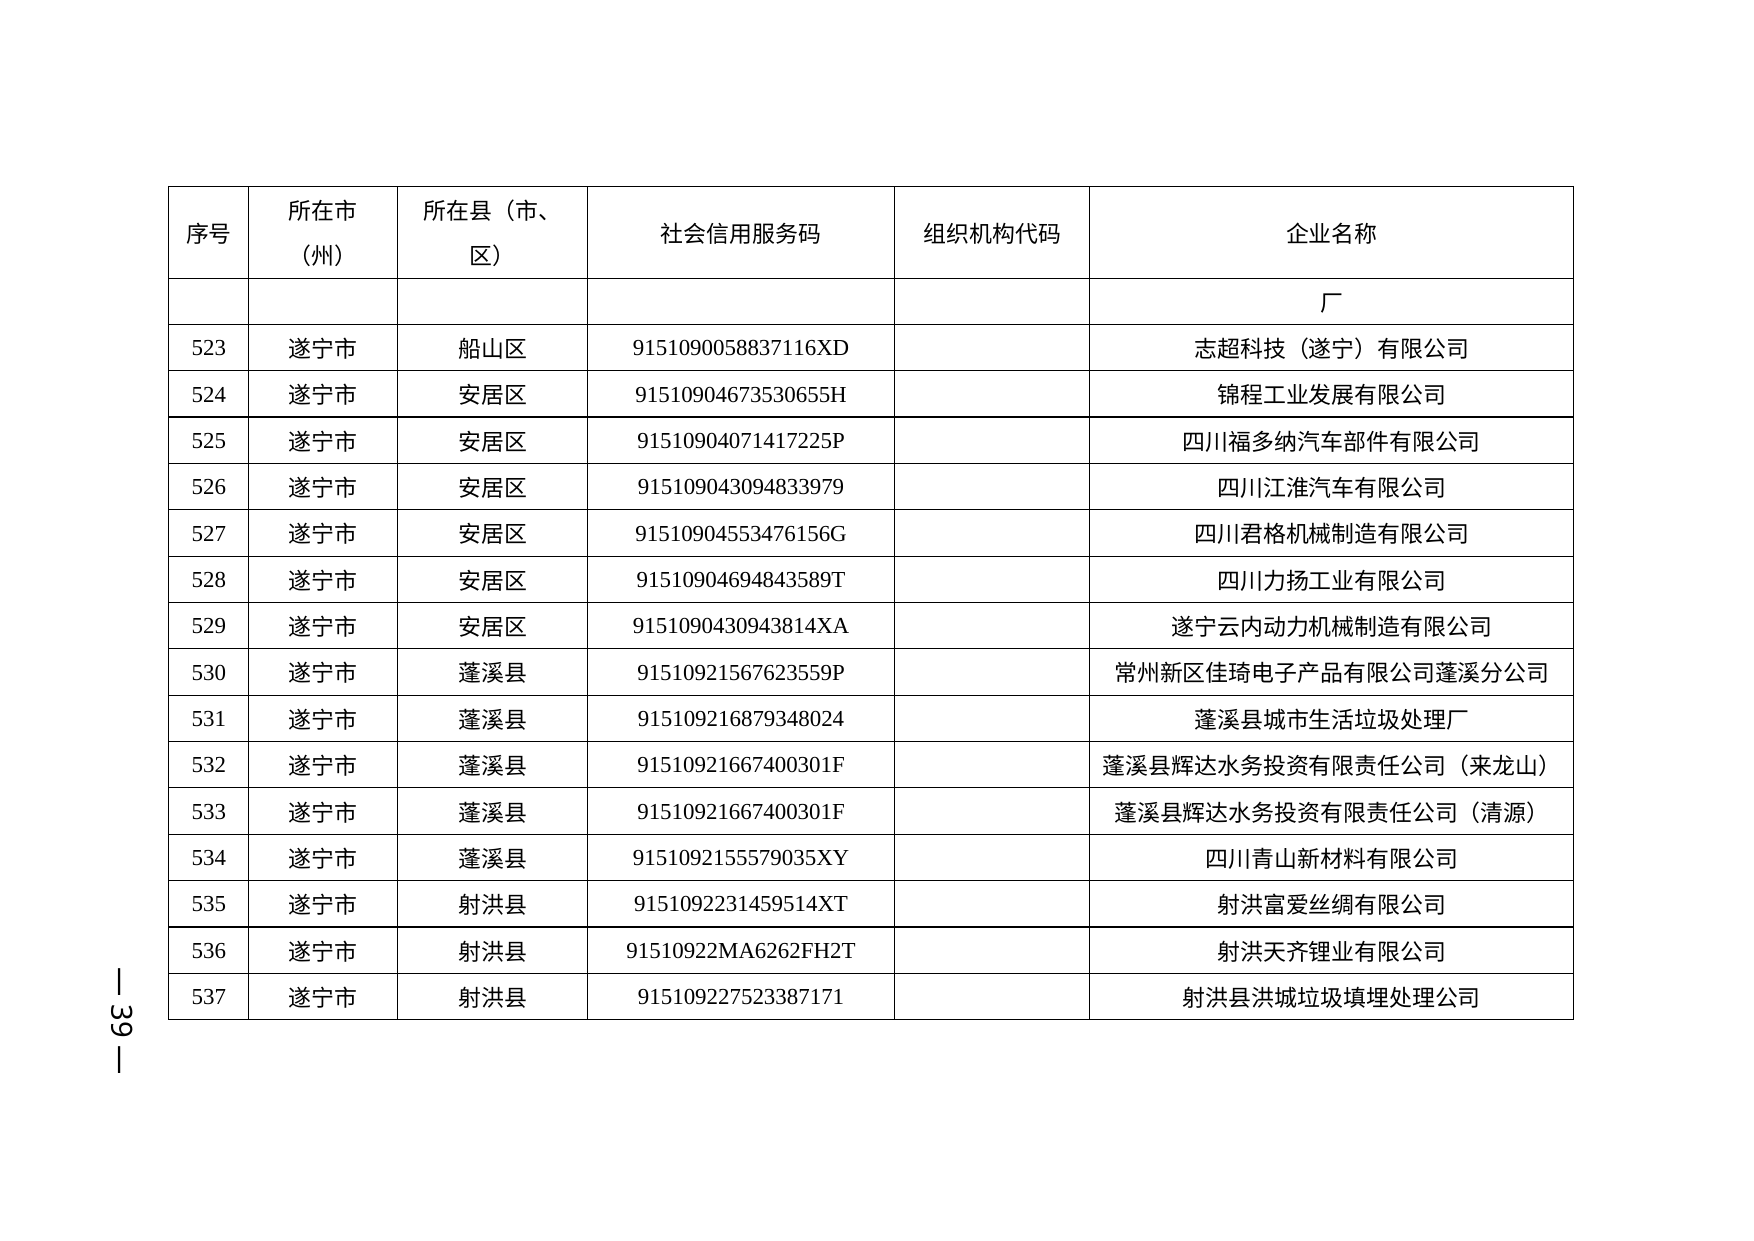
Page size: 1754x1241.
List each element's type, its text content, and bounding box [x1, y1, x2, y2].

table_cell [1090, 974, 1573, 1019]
table_header 所在市（州） [249, 187, 397, 277]
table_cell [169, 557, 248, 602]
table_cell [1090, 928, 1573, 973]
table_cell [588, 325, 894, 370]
table_header 组织机构代码 [895, 187, 1089, 277]
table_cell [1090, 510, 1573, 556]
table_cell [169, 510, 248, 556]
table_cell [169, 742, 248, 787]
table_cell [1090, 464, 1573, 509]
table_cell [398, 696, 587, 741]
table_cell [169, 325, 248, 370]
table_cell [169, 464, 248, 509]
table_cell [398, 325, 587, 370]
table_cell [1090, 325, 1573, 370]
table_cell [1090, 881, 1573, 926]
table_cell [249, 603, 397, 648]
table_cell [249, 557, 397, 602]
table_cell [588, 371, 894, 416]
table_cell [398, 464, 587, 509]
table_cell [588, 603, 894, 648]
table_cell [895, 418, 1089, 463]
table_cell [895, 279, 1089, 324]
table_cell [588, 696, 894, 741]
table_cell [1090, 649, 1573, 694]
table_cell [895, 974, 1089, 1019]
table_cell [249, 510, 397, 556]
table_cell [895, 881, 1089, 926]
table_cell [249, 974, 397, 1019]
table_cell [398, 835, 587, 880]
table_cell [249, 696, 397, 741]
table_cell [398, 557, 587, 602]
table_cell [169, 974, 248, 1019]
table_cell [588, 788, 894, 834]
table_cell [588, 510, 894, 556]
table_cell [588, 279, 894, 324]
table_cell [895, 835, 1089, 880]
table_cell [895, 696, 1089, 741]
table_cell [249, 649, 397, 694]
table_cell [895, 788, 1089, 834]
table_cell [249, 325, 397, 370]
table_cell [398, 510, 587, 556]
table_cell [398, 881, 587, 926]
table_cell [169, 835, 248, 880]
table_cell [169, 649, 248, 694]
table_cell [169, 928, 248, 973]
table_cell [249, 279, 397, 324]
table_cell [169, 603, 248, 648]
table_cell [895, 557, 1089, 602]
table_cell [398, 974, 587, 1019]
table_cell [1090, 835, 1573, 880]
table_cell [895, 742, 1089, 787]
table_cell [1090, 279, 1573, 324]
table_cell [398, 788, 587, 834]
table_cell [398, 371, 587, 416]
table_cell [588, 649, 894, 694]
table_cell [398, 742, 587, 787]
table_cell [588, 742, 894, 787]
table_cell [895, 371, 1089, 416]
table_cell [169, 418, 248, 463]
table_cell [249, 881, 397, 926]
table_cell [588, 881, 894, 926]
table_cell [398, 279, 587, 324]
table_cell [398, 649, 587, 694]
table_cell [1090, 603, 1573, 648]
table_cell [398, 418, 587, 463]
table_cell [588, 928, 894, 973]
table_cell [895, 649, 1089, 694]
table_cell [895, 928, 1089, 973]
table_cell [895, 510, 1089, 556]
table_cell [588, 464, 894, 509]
table_header 序号 [169, 187, 248, 277]
table_header 社会信用服务码 [588, 187, 894, 277]
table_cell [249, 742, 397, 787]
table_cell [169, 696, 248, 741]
table_header 企业名称 [1090, 187, 1573, 277]
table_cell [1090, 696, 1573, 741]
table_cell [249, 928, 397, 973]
table_header 所在县（市、区） [398, 187, 587, 277]
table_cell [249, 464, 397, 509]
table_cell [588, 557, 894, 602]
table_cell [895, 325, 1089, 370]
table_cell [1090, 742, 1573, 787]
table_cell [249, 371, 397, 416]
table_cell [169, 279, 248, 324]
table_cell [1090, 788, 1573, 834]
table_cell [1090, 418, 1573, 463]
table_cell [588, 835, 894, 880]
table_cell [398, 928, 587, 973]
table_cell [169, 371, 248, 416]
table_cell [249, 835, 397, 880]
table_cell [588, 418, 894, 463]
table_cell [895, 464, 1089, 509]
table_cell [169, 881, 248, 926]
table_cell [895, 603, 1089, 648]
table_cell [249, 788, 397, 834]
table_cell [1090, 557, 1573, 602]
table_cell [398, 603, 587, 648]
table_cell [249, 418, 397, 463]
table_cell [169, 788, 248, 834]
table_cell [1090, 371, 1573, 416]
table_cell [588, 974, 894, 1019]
